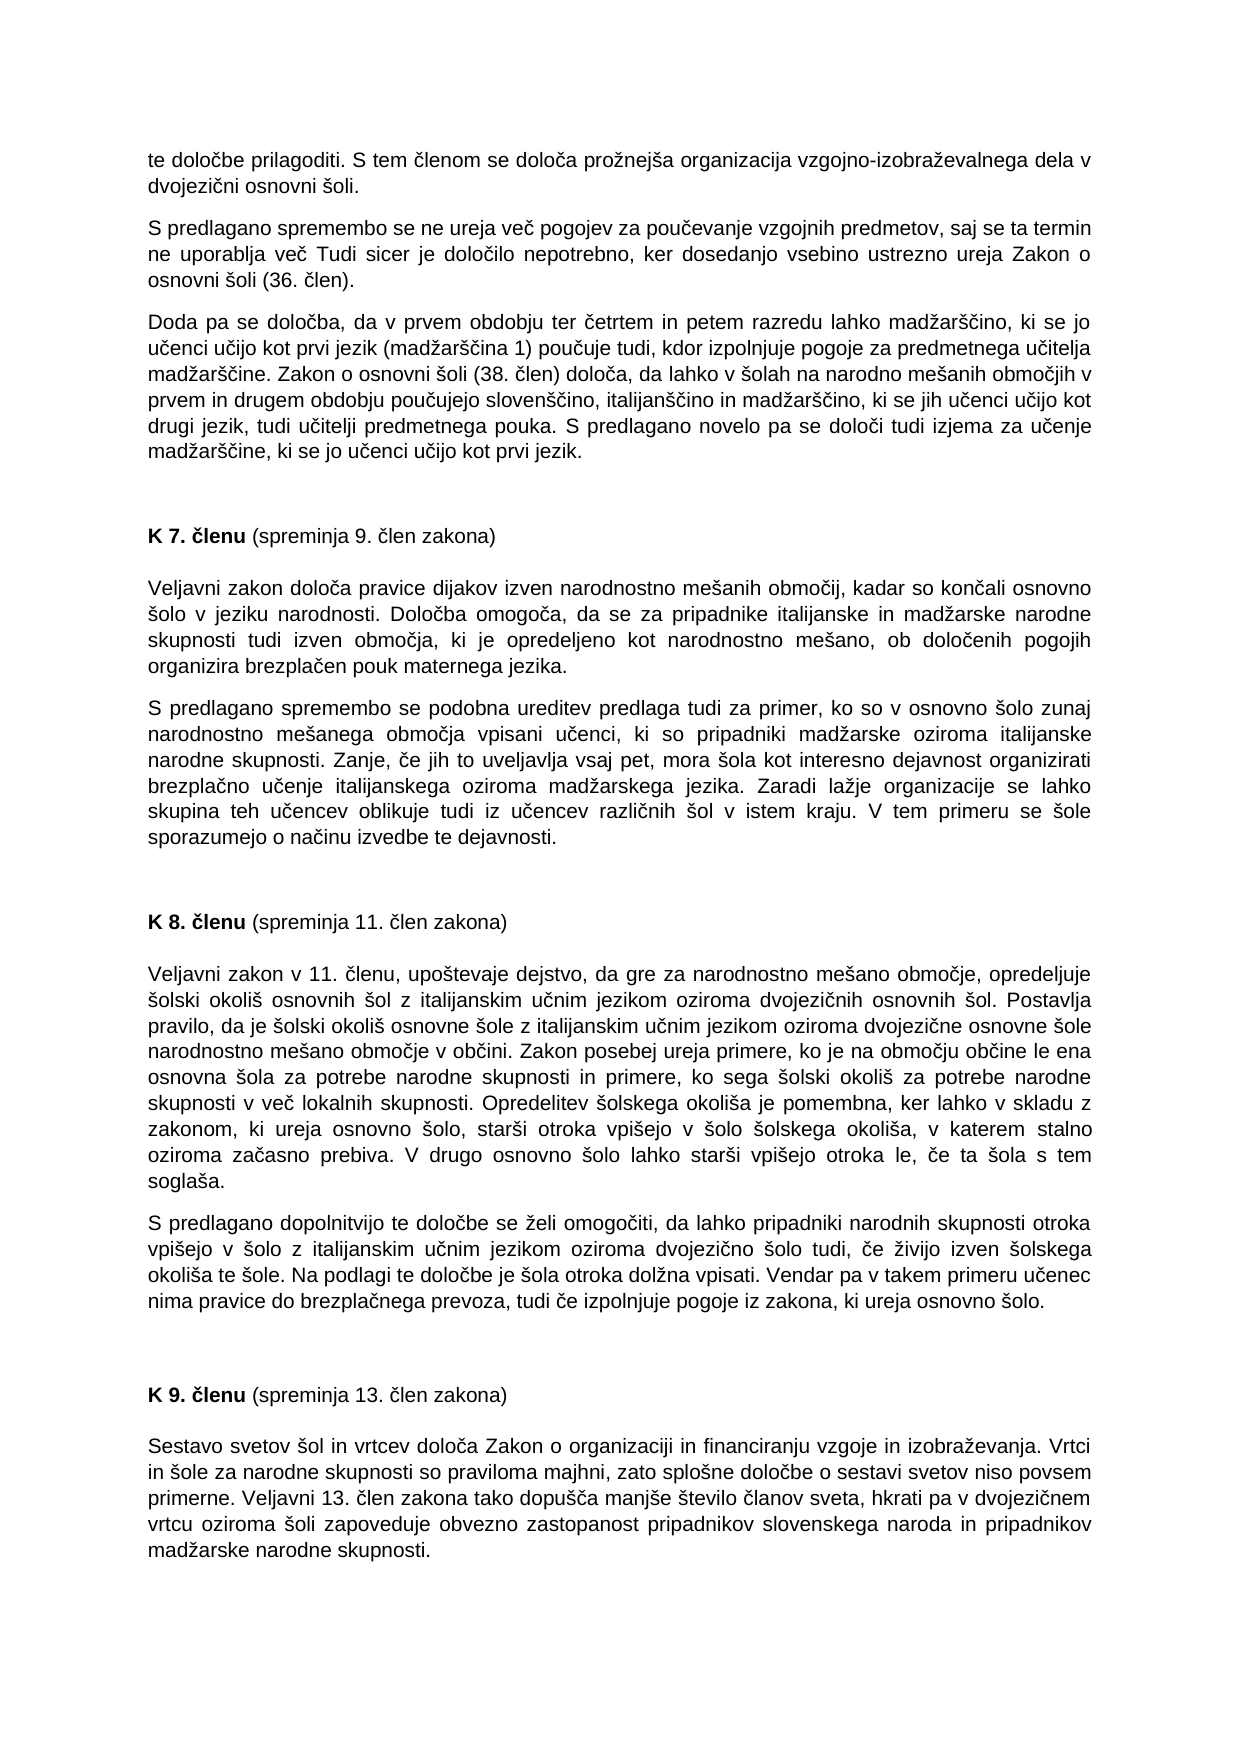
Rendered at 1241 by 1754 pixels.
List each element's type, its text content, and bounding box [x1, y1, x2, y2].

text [148, 148, 1093, 197]
text Veljavni zakon določa pravice dijakov izven narodnostno mešanih območij, kadar so končali osnovno šolo v jeziku narodnosti. Določba omogoča, da se za pripadnike italijanske in madžarske narodne skupnosti tudi izven območja, ki je opredeljeno kot narodnostno mešano, ob določenih pogojih organizira brezplačen pouk maternega jezika. [148, 576, 1093, 677]
text K 7. členu (spreminja 9. člen zakona) [148, 524, 1093, 548]
text Sestavo svetov šol in vrtcev določa Zakon o organizaciji in financiranju vzgoje in izobraževanja. Vrtci in šole za narodne skupnosti so praviloma majhni, zato splošne določbe o sestavi svetov niso povsem primerne. Veljavni 13. člen zakona tako dopušča manjše število članov sveta, hkrati pa v dvojezičnem vrtcu oziroma šoli zapoveduje obvezno zastopanost pripadnikov slovenskega naroda in pripadnikov madžarske narodne skupnosti. [148, 1434, 1093, 1562]
text K 8. členu (spreminja 11. člen zakona) [148, 910, 1093, 934]
text Doda pa se določba, da v prvem obdobju ter četrtem in petem razredu lahko madžarščino, ki se jo učenci učijo kot prvi jezik (madžarščina 1) poučuje tudi, kdor izpolnjuje pogoje za predmetnega učitelja madžarščine. Zakon o osnovni šoli (38. člen) določa, da lahko v šolah na narodno mešanih območjih v prvem in drugem obdobju poučujejo slovenščino, italijanščino in madžarščino, ki se jih učenci učijo kot drugi jezik, tudi učitelji predmetnega pouka. S predlagano novelo pa se določi tudi izjema za učenje madžarščine, ki se jo učenci učijo kot prvi jezik. [148, 310, 1093, 463]
text Veljavni zakon v 11. členu, upoštevaje dejstvo, da gre za narodnostno mešano območje, opredeljuje šolski okoliš osnovnih šol z italijanskim učnim jezikom oziroma dvojezičnih osnovnih šol. Postavlja pravilo, da je šolski okoliš osnovne šole z italijanskim učnim jezikom oziroma dvojezične osnovne šole narodnostno mešano območje v občini. Zakon posebej ureja primere, ko je na območju občine le ena osnovna šola za potrebe narodne skupnosti in primere, ko sega šolski okoliš za potrebe narodne skupnosti v več lokalnih skupnosti. Opredelitev šolskega okoliša je pomembna, ker lahko v skladu z zakonom, ki ureja osnovno šolo, starši otroka vpišejo v šolo šolskega okoliša, v katerem stalno oziroma začasno prebiva. V drugo osnovno šolo lahko starši vpišejo otroka le, če ta šola s tem soglaša. [148, 962, 1093, 1192]
text K 9. členu (spreminja 13. člen zakona) [148, 1383, 1093, 1407]
text S predlagano dopolnitvijo te določbe se želi omogočiti, da lahko pripadniki narodnih skupnosti otroka vpišejo v šolo z italijanskim učnim jezikom oziroma dvojezično šolo tudi, če živijo izven šolskega okoliša te šole. Na podlagi te določbe je šola otroka dolžna vpisati. Vendar pa v takem primeru učenec nima pravice do brezplačnega prevoza, tudi če izpolnjuje pogoje iz zakona, ki ureja osnovno šolo. [148, 1211, 1093, 1312]
text S predlagano spremembo se podobna ureditev predlaga tudi za primer, ko so v osnovno šolo zunaj narodnostno mešanega območja vpisani učenci, ki so pripadniki madžarske oziroma italijanske narodne skupnosti. Zanje, če jih to uveljavlja vsaj pet, mora šola kot interesno dejavnost organizirati brezplačno učenje italijanskega oziroma madžarskega jezika. Zaradi lažje organizacije se lahko skupina teh učencev oblikuje tudi iz učencev različnih šol v istem kraju. V tem primeru se šole sporazumejo o načinu izvedbe te dejavnosti. [148, 696, 1093, 849]
text S predlagano spremembo se ne ureja več pogojev za poučevanje vzgojnih predmetov, saj se ta termin ne uporablja več Tudi sicer je določilo nepotrebno, ker dosedanjo vsebino ustrezno ureja Zakon o osnovni šoli (36. člen). [148, 216, 1093, 292]
